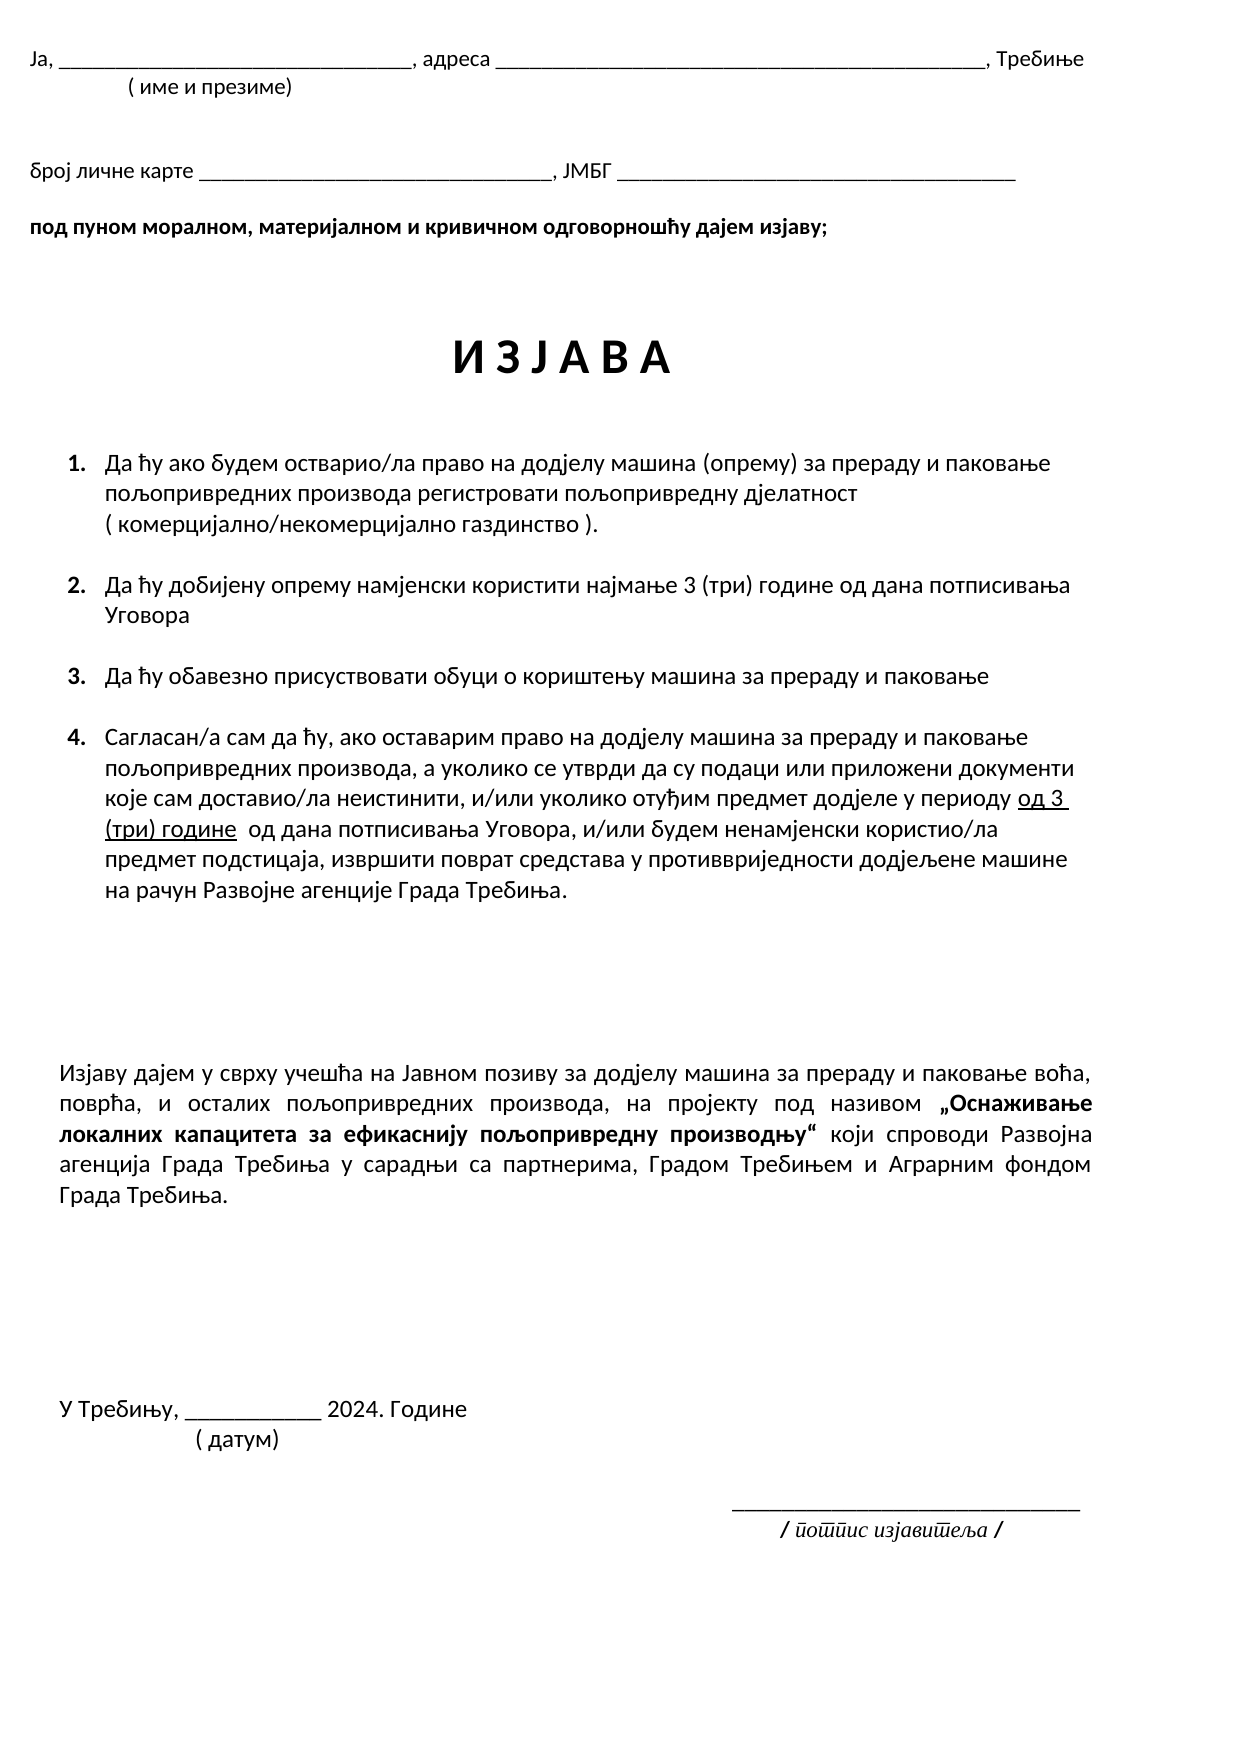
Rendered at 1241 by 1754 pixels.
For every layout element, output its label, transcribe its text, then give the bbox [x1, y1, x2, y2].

text ____________________________ [59, 1484, 1093, 1515]
text Изјаву дајем у сврху учешћа на Јавном позиву за додјелу машина за прераду и паковање воћа, поврћа, и осталих пољопривредних производа, на пројекту под називом „Оснаживање локалних капацитета за ефикаснију пољопривредну производњу“ који спроводи Развојна агенција Града Требиња у сарадњи са партнерима, Градом Требињем и Аграрним фондом Града Требиња. [59, 1057, 1093, 1210]
list Да ћу добијену опрему намјенски користити најмање 3 (три) године од дана потписивања Уговора [67, 569, 1093, 630]
text ( име и презиме) [29, 72, 1093, 100]
text ( комерцијално/некомерцијално газдинство ). [104, 508, 1093, 538]
list Да ћу обавезно присуствовати обуци о кориштењу машина за прераду и паковање [67, 660, 1093, 691]
text Ја, _______________________________, адреса ___________________________________________, Требиње [29, 44, 1093, 72]
text У Требињу, ___________ 2024. Године [59, 1393, 1093, 1423]
text И З Ј А В А [29, 324, 1093, 386]
list Да ћу ако будем остварио/ла право на додјелу машина (опрему) за прераду и паковање пољопривредних производа регистровати пољопривредну дјелатност [67, 447, 1093, 508]
text / потпис изјавитеља / [29, 1515, 1093, 1543]
text број личне карте _______________________________, ЈМБГ ___________________________________ [29, 156, 1093, 184]
text ( датум) [59, 1423, 1093, 1454]
text под пуном моралном, материјалном и кривичном одговорношћу дајем изјаву; [29, 212, 1093, 241]
list Сагласан/а сам да ћу, ако оставарим право на додјелу машина за прераду и паковање пољопривредних производа, а уколико се утврди да су подаци или приложени документи које сам доставио/ла неистинити, и/или уколико отуђим предмет додјеле у периоду од 3 (три) године од дана потписивања Уговора, и/или будем ненамјенски користио/ла предмет подстицаја, извршити поврат средстава у противвриједности додјељене машине на рачун Развојне агенције Града Требиња. [67, 721, 1093, 904]
